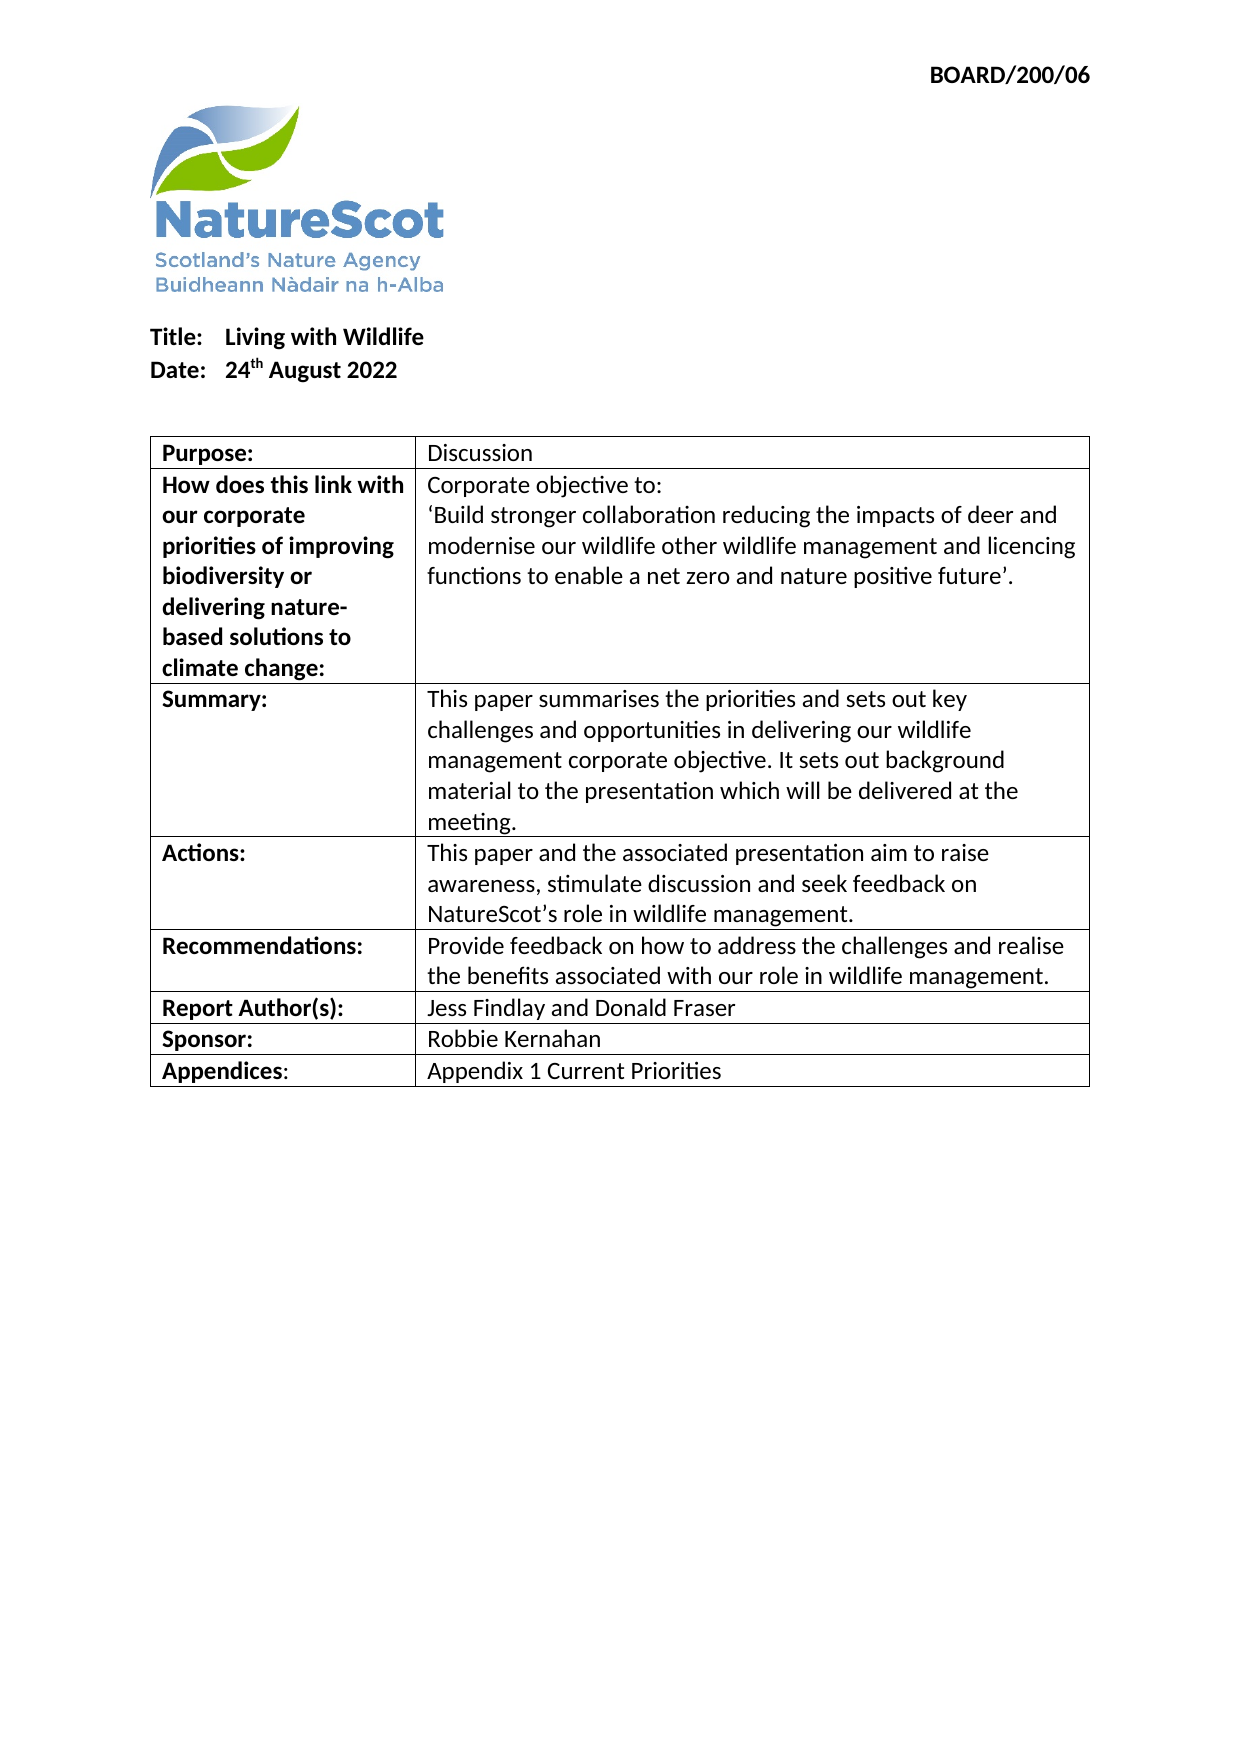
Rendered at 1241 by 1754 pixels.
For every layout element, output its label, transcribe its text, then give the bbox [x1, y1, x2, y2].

table_cell Jess Findlay and Donald Fraser [416, 992, 1089, 1022]
table_cell Sponsor: [151, 1024, 415, 1054]
table_cell Appendix 1 Current Priorities [416, 1055, 1089, 1086]
subtitle Title: Living with Wildlife [150, 321, 1090, 352]
table_cell Recommendations: [151, 930, 415, 991]
text Date: 24th August 2022 [150, 354, 1090, 385]
table_cell Provide feedback on how to address the challenges and realise the benefits associated with our role in wildlife management. [416, 930, 1089, 991]
table_cell Summary: [151, 684, 415, 836]
table_cell Corporate objective to: ‘Build stronger collaboration reducing the impacts of deer and modernise our wildlife other wildlife management and licencing functions to enable a net zero and nature positive future’. [416, 469, 1089, 682]
table_cell Report Author(s): [151, 992, 415, 1022]
table_cell Actions: [151, 837, 415, 929]
picture [150, 103, 444, 292]
table_cell This paper and the associated presentation aim to raise awareness, stimulate discussion and seek feedback on NatureScot’s role in wildlife management. [416, 837, 1089, 929]
table_header Discussion [416, 437, 1089, 468]
table_cell Appendices: [151, 1055, 415, 1086]
table_cell Robbie Kernahan [416, 1024, 1089, 1054]
table_header Purpose: [151, 437, 415, 468]
table_cell How does this link with our corporate priorities of improving biodiversity or delivering nature-based solutions to climate change: [151, 469, 415, 682]
table_cell This paper summarises the priorities and sets out key challenges and opportunities in delivering our wildlife management corporate objective. It sets out background material to the presentation which will be delivered at the meeting. [416, 684, 1089, 836]
